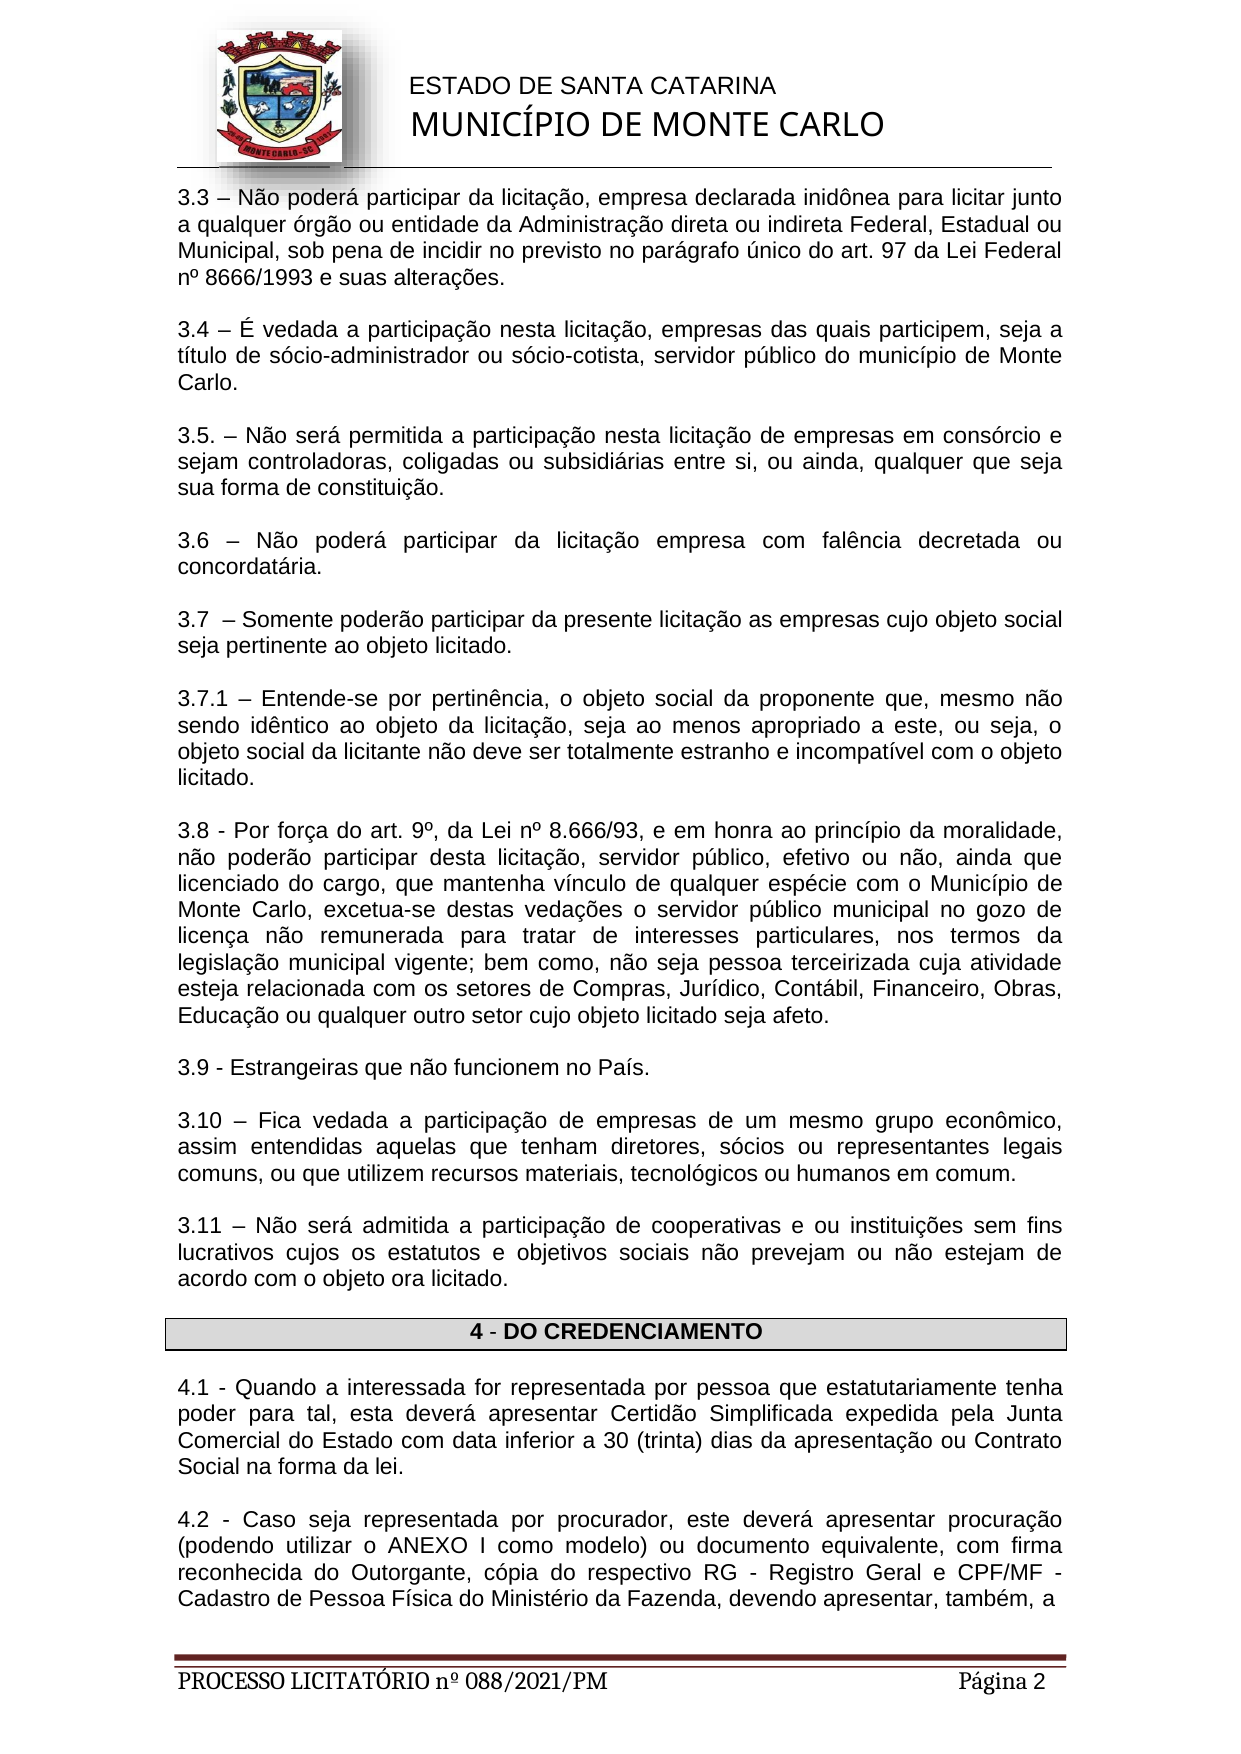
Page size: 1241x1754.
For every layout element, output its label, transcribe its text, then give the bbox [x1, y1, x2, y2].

list – Não poderá participar da licitação empresa com falência decretada ou concordatária. [177, 527, 1063, 580]
list - Estrangeiras que não funcionem no País. [177, 1054, 1086, 1081]
list – É vedada a participação nesta licitação, empresas das quais participem, seja a título de sócio-administrador ou sócio-cotista, servidor público do município de Monte Carlo. [177, 316, 1063, 395]
list - Por força do art. 9º, da Lei nº 8.666/93, e em honra ao princípio da moralidade, não poderão participar desta licitação, servidor público, efetivo ou não, ainda que licenciado do cargo, que mantenha vínculo de qualquer espécie com o Município de Monte Carlo, excetua-se destas vedações o servidor público municipal no gozo de licença não remunerada para tratar de interesses particulares, nos termos da legislação municipal vigente; bem como, não seja pessoa terceirizada cuja atividade esteja relacionada com os setores de Compras, Jurídico, Contábil, Financeiro, Obras, Educação ou qualquer outro setor cujo objeto licitado seja afeto. [177, 817, 1063, 1028]
text 3.7.1 – Entende-se por pertinência, o objeto social da proponente que, mesmo não sendo idêntico ao objeto da licitação, seja ao menos apropriado a este, ou seja, o objeto social da licitante não deve ser totalmente estranho e incompatível com o objeto licitado. [177, 685, 1063, 791]
picture [185, 0, 407, 184]
subtitle ESTADO DE SANTA CATARINA [408, 71, 1086, 100]
list – Não poderá participar da licitação, empresa declarada inidônea para licitar junto a qualquer órgão ou entidade da Administração direta ou indireta Federal, Estadual ou Municipal, sob pena de incidir no previsto no parágrafo único do art. 97 da Lei Federal nº 8666/1993 e suas alterações. [177, 184, 1063, 290]
text 3.5. – Não será permitida a participação nesta licitação de empresas em consórcio e sejam controladoras, coligadas ou subsidiárias entre si, ou ainda, qualquer que seja sua forma de constituição. [177, 422, 1064, 501]
text MUNICÍPIO DE MONTE CARLO [410, 101, 1086, 146]
list - Quando a interessada for representada por pessoa que estatutariamente tenha poder para tal, esta deverá apresentar Certidão Simplificada expedida pela Junta Comercial do Estado com data inferior a 30 (trinta) dias da apresentação ou Contrato Social na forma da lei. [177, 1374, 1063, 1479]
list - Caso seja representada por procurador, este deverá apresentar procuração (podendo utilizar o ANEXO I como modelo) ou documento equivalente, com firma reconhecida do Outorgante, cópia do respectivo RG - Registro Geral e CPF/MF - Cadastro de Pessoa Física do Ministério da Fazenda, devendo apresentar, também, a [177, 1506, 1063, 1611]
list – Somente poderão participar da presente licitação as empresas cujo objeto social seja pertinente ao objeto licitado. [177, 606, 1063, 659]
list – Não será admitida a participação de cooperativas e ou instituições sem fins lucrativos cujos os estatutos e objetivos sociais não prevejam ou não estejam de acordo com o objeto ora licitado. [177, 1212, 1063, 1292]
list – Fica vedada a participação de empresas de um mesmo grupo econômico, assim entendidas aquelas que tenham diretores, sócios ou representantes legais comuns, ou que utilizem recursos materiais, tecnológicos ou humanos em comum. [177, 1107, 1063, 1186]
